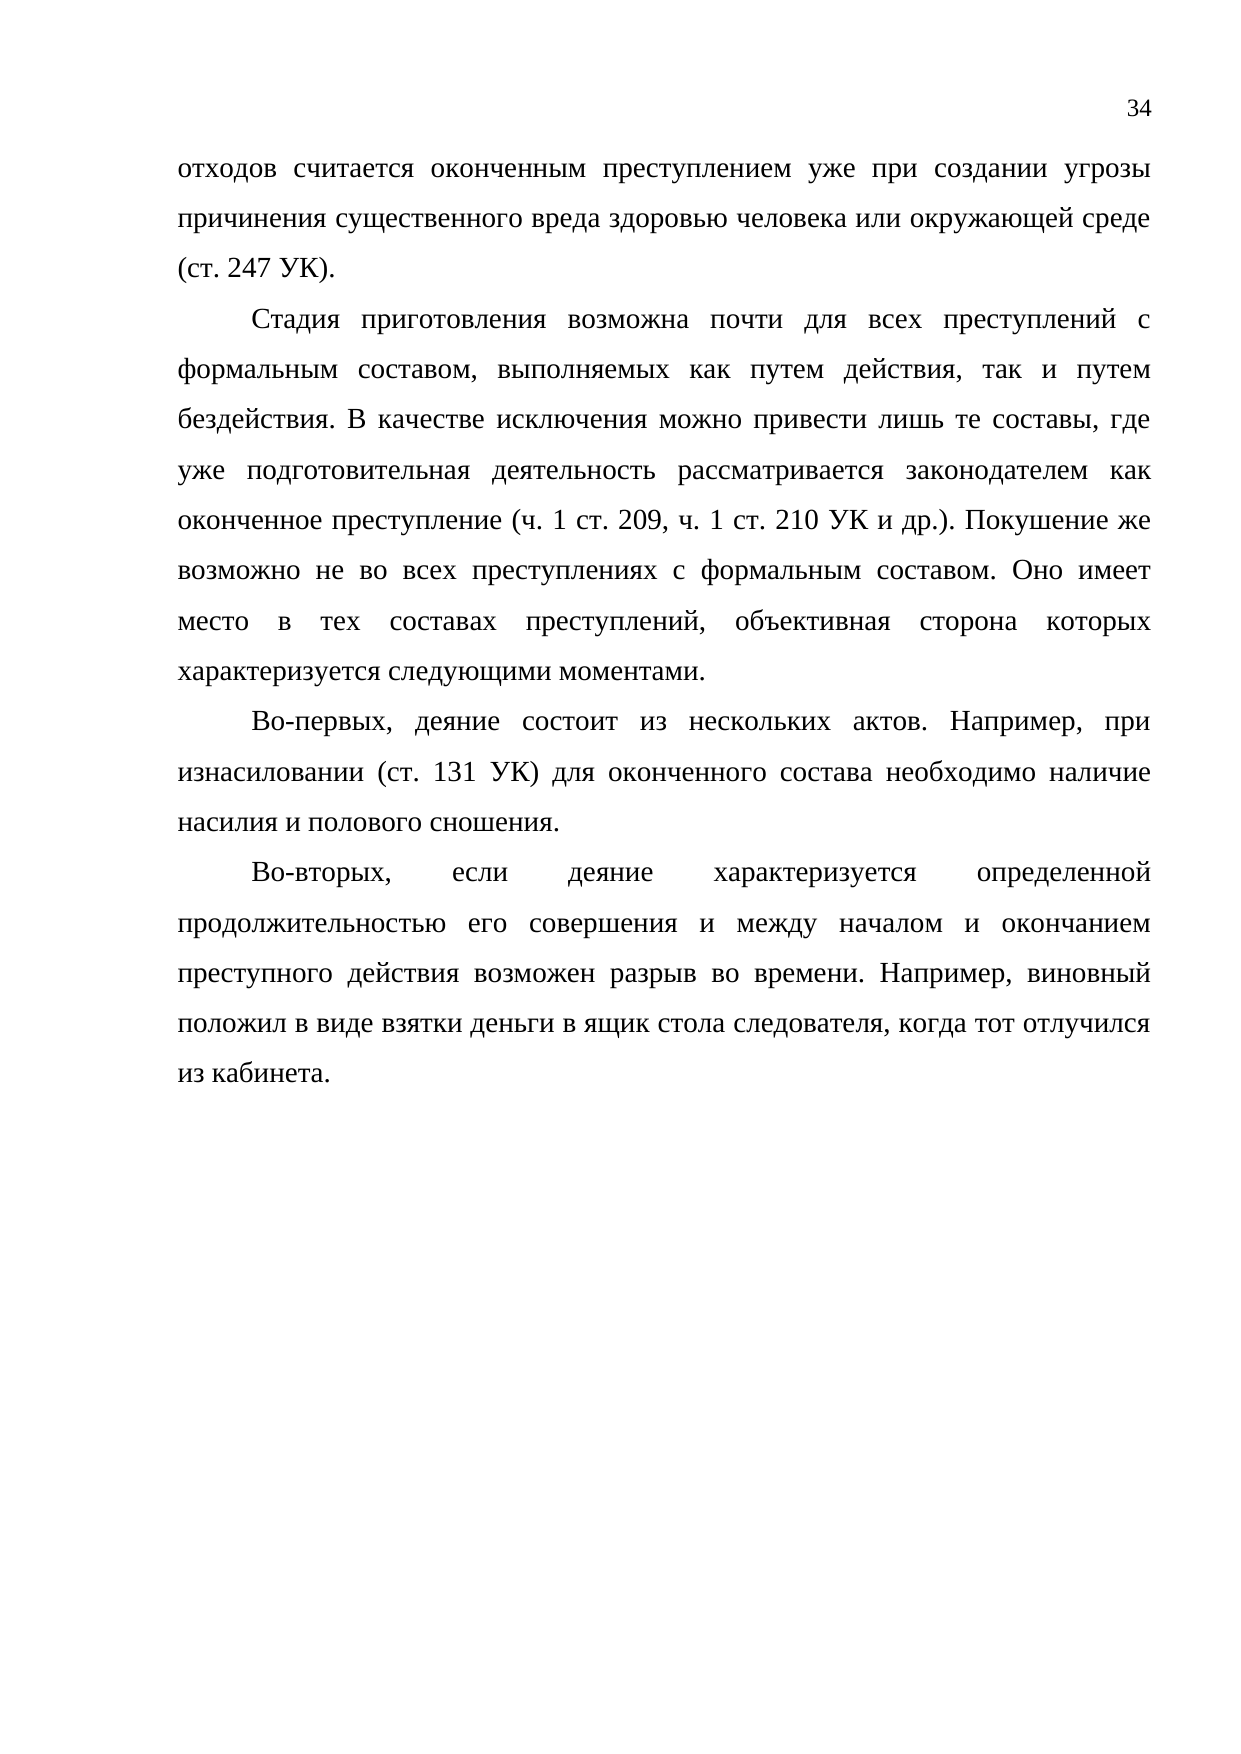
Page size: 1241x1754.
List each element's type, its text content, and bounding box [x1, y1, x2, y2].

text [177, 150, 1152, 284]
text Во-первых, деяние состоит из нескольких актов. Например, при изнасиловании (ст. 131 УК) для оконченного состава необходимо наличие насилия и полового сношения. [177, 703, 1152, 838]
text Во-вторых, если деяние характеризуется определенной продолжительностью его совершения и между началом и окончанием преступного действия возможен разрыв во времени. Например, виновный положил в виде взятки деньги в ящик стола следователя, когда тот отлучился из кабинета. [177, 854, 1152, 1089]
text Стадия приготовления возможна почти для всех преступлений с формальным составом, выполняемых как путем действия, так и путем бездействия. В качестве исключения можно привести лишь те составы, где уже подготовительная деятельность рассматривается законодателем как оконченное преступление (ч. 1 ст. 209, ч. 1 ст. 210 УК и др.). Покушение же возможно не во всех преступлениях с формальным составом. Оно имеет место в тех составах преступлений, объективная сторона которых характеризуется следующими моментами. [177, 301, 1152, 687]
